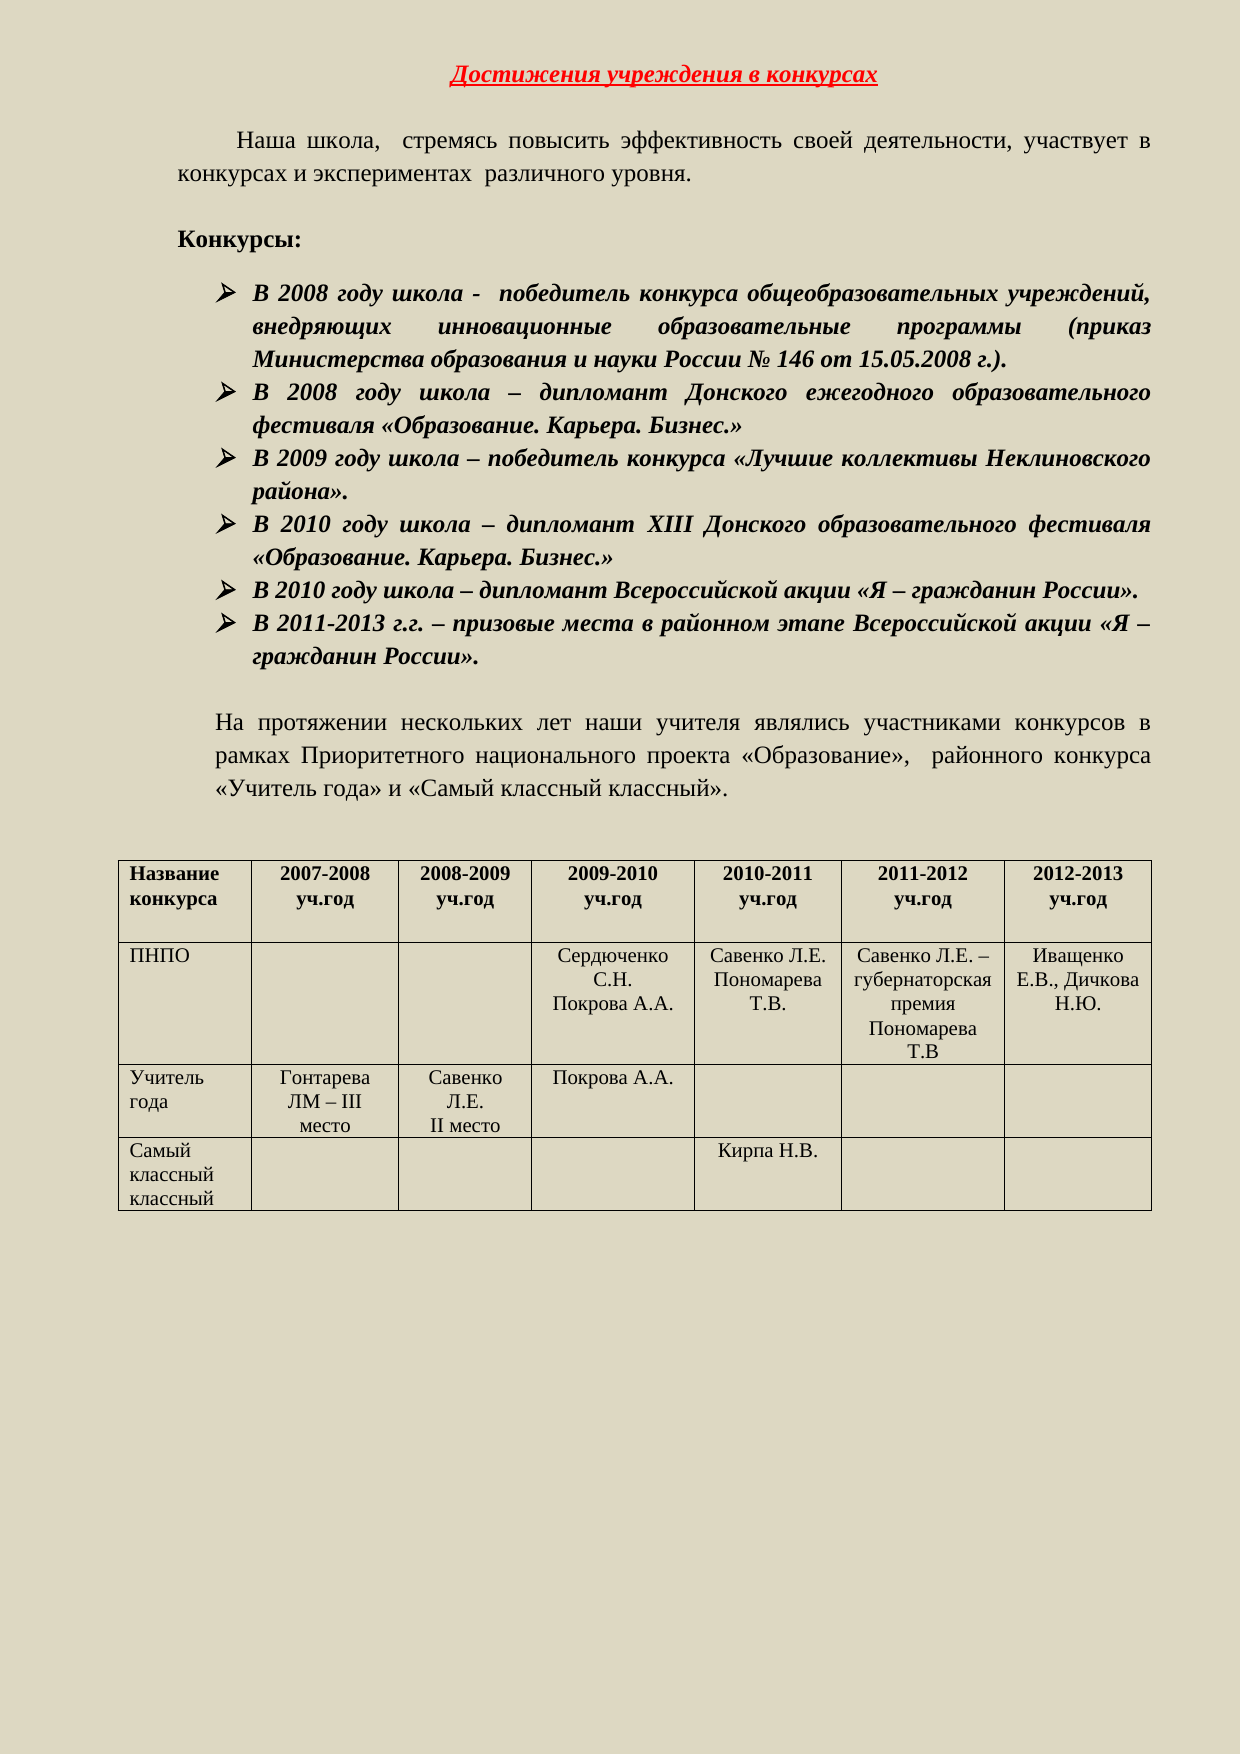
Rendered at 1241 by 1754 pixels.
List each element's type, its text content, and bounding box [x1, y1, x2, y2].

table_cell Гонтарева ЛМ – III место [252, 1065, 398, 1137]
table_cell Иващенко Е.В., Дичкова Н.Ю. [1005, 943, 1151, 1063]
table_cell [399, 1138, 531, 1210]
table_header 2007-2008 уч.год [252, 861, 398, 942]
text Достижения учреждения в конкурсах [177, 59, 1152, 88]
table_header 2010-2011 уч.год [695, 861, 841, 942]
table_cell Сердюченко С.Н. Покрова А.А. [532, 943, 694, 1063]
table_cell Савенко Л.Е. II место [399, 1065, 531, 1137]
table_cell [695, 1065, 841, 1137]
table_cell Покрова А.А. [532, 1065, 694, 1137]
list В школа - победитель конкурса общеобразовательных учреждений, внедряющих инновационные образовательные программы (приказ Министерства образования и науки России № 146 от 15.05.2008 г.). [215, 278, 1152, 373]
text Наша школа, стремясь повысить эффективность своей деятельности, участвует в конкурсах и экспериментах различного уровня. [177, 125, 1152, 187]
table_cell [252, 1138, 398, 1210]
table_cell [532, 1138, 694, 1210]
table_cell [1005, 1138, 1151, 1210]
text Конкурсы: [177, 224, 1152, 253]
list На протяжении нескольких лет наши учителя являлись участниками конкурсов в рамках Приоритетного национального проекта «Образование», районного конкурса «Учитель года» и «Самый классный классный». [215, 707, 1152, 802]
table_cell [842, 1065, 1004, 1137]
list В 2011-2013 г.г. – призовые места в районном этапе Всероссийской акции «Я – гражданин России». [215, 608, 1152, 670]
list В 2010 году школа – дипломант XIII Донского образовательного фестиваля «Образование. Карьера. Бизнес.» [215, 509, 1152, 571]
table_header 2012-2013 уч.год [1005, 861, 1151, 942]
list В 2009 году школа – победитель конкурса «Лучшие коллективы Неклиновского района». [215, 443, 1152, 505]
table_cell ПНПО [119, 943, 251, 1063]
table_header 2011-2012 уч.год [842, 861, 1004, 942]
table_header 2008-2009 уч.год [399, 861, 531, 942]
table_cell [399, 943, 531, 1063]
table_cell [252, 943, 398, 1063]
list В 2010 году школа – дипломант Всероссийской акции «Я – гражданин России». [215, 575, 1152, 604]
table_cell [1005, 1065, 1151, 1137]
table_cell Самый классный классный [119, 1138, 251, 1210]
table_cell [842, 1138, 1004, 1210]
table_cell Савенко Л.Е. – губернаторская премия Пономарева Т.В [842, 943, 1004, 1063]
table_cell Кирпа Н.В. [695, 1138, 841, 1210]
list В 2008 году школа – дипломант Донского ежегодного образовательного фестиваля «Образование. Карьера. Бизнес.» [215, 377, 1152, 439]
table_cell Учитель года [119, 1065, 251, 1137]
table_header Название конкурса [119, 861, 251, 942]
table_cell Савенко Л.Е. Пономарева Т.В. [695, 943, 841, 1063]
table_header 2009-2010 уч.год [532, 861, 694, 942]
